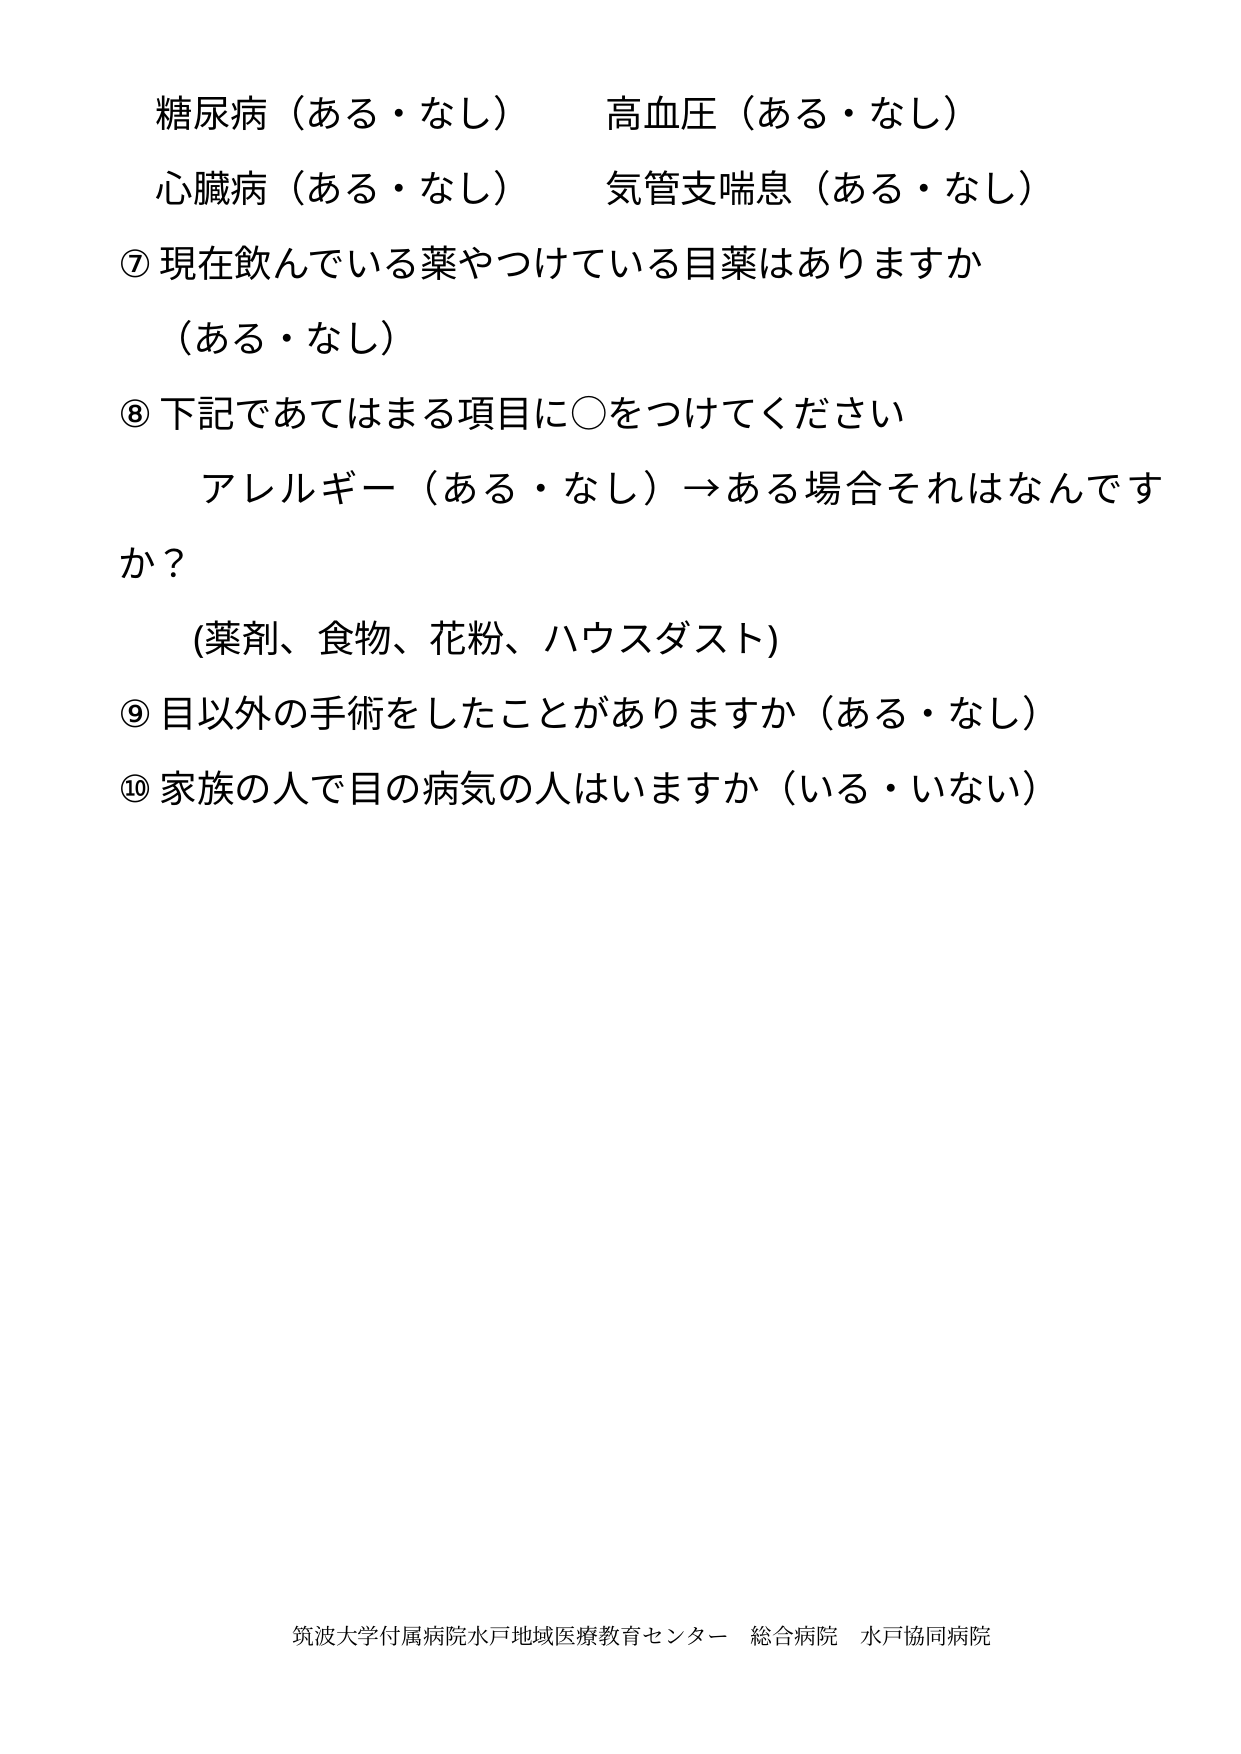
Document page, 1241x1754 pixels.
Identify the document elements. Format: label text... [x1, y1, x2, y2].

text アレルギー（ある・なし）→ある場合それはなんですか？ [118, 448, 1165, 598]
text 心臓病（ある・なし） 気管支喘息（ある・なし） [118, 148, 1165, 223]
text (薬剤、食物、花粉、ハウスダスト) [118, 598, 1165, 673]
text ⑩家族の人で目の病気の人はいますか（いる・いない） [118, 748, 1165, 823]
text ⑦現在飲んでいる薬やつけている目薬はありますか [118, 223, 1165, 298]
text 糖尿病（ある・なし） 高血圧（ある・なし） [118, 73, 1165, 148]
text （ある・なし） [118, 298, 1165, 373]
text ⑨目以外の手術をしたことがありますか（ある・なし） [118, 673, 1165, 748]
text ⑧下記であてはまる項目に○をつけてください [118, 373, 1165, 448]
